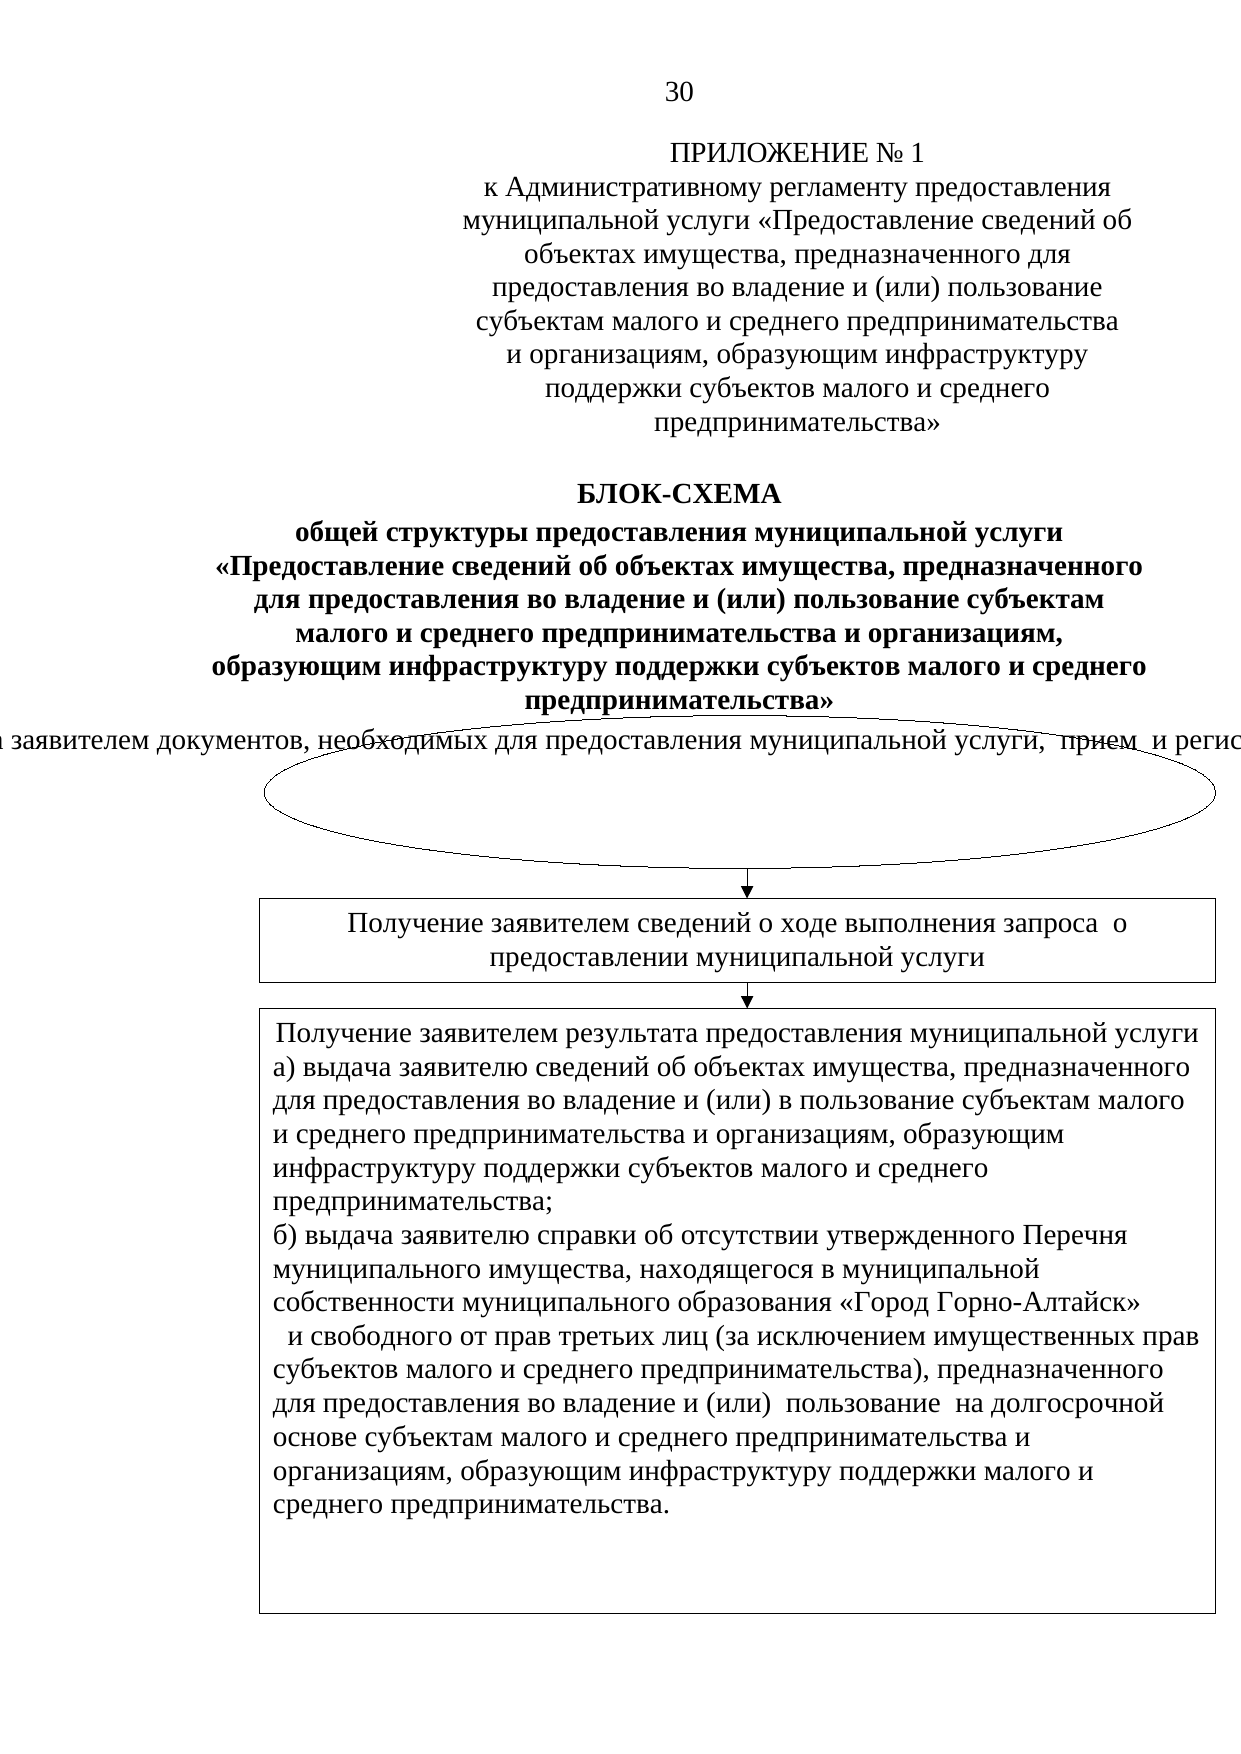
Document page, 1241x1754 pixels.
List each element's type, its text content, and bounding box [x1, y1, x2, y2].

text «Предоставление сведений об объектах имущества, предназначенного для предоставления во владение и (или) пользование субъектам малого и среднего предпринимательства и организациям, образующим инфраструктуру поддержки субъектов малого и среднего предпринимательства» [207, 548, 1152, 716]
text ПРИЛОЖЕНИЕ № 1 [443, 135, 1152, 169]
text к Административному регламенту предоставления муниципальной услуги «Предоставление сведений об объектах имущества, предназначенного для предоставления во владение и (или) пользование субъектам малого и среднего предпринимательства и организациям, образующим инфраструктуру поддержки субъектов малого и среднего предпринимательства» [443, 169, 1152, 437]
text БЛОК-СХЕМА [207, 476, 1152, 509]
text общей структуры предоставления муниципальной услуги [207, 514, 1152, 548]
